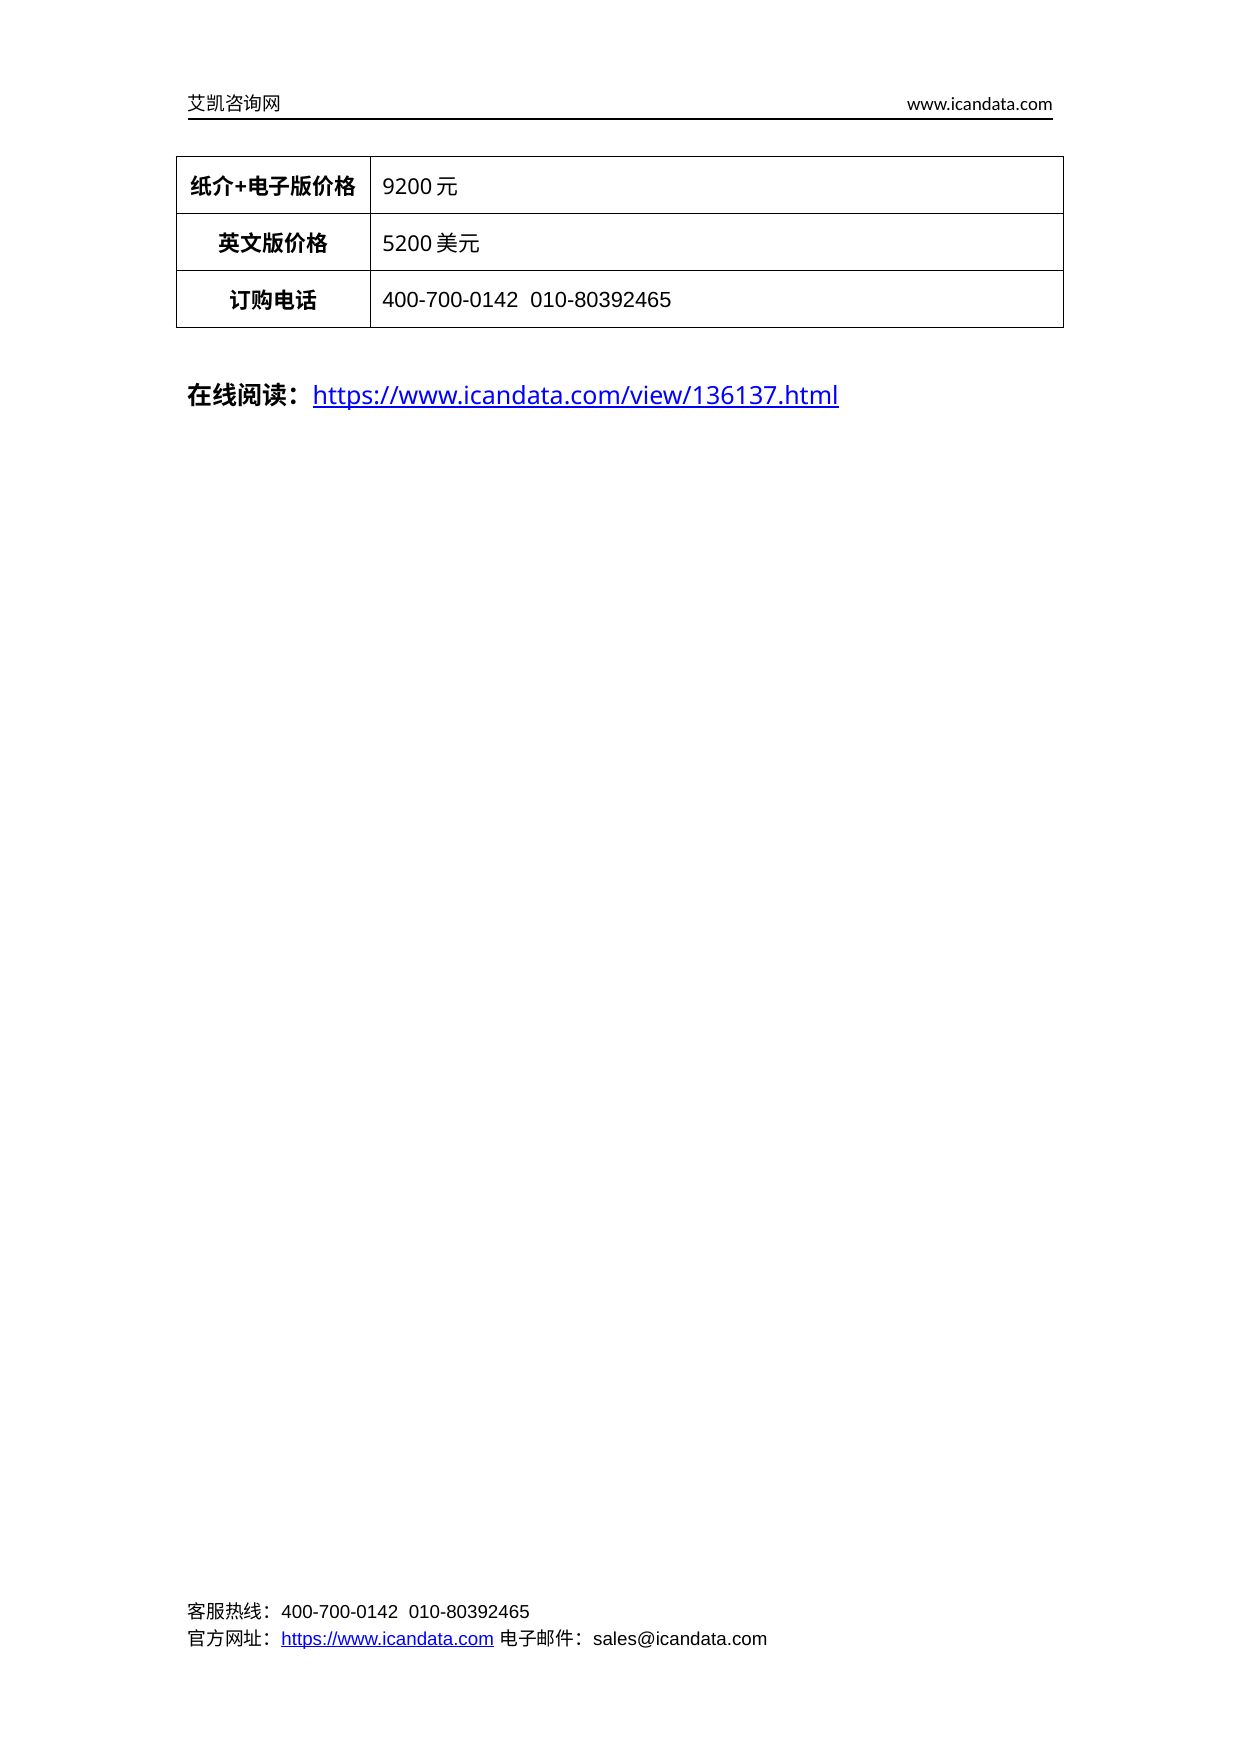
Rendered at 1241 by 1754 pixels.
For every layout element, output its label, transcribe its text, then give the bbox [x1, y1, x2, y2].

table_cell 纸介+电子版价格 [177, 157, 370, 213]
text 在线阅读：https://www.icandata.com/view/136137.html [187, 361, 1053, 426]
table_cell 400-700-0142 010-80392465 [371, 271, 1063, 327]
table_cell 5200美元 [371, 214, 1063, 270]
table_cell 订购电话 [177, 271, 370, 327]
table_cell 9200元 [371, 157, 1063, 213]
table_cell 英文版价格 [177, 214, 370, 270]
